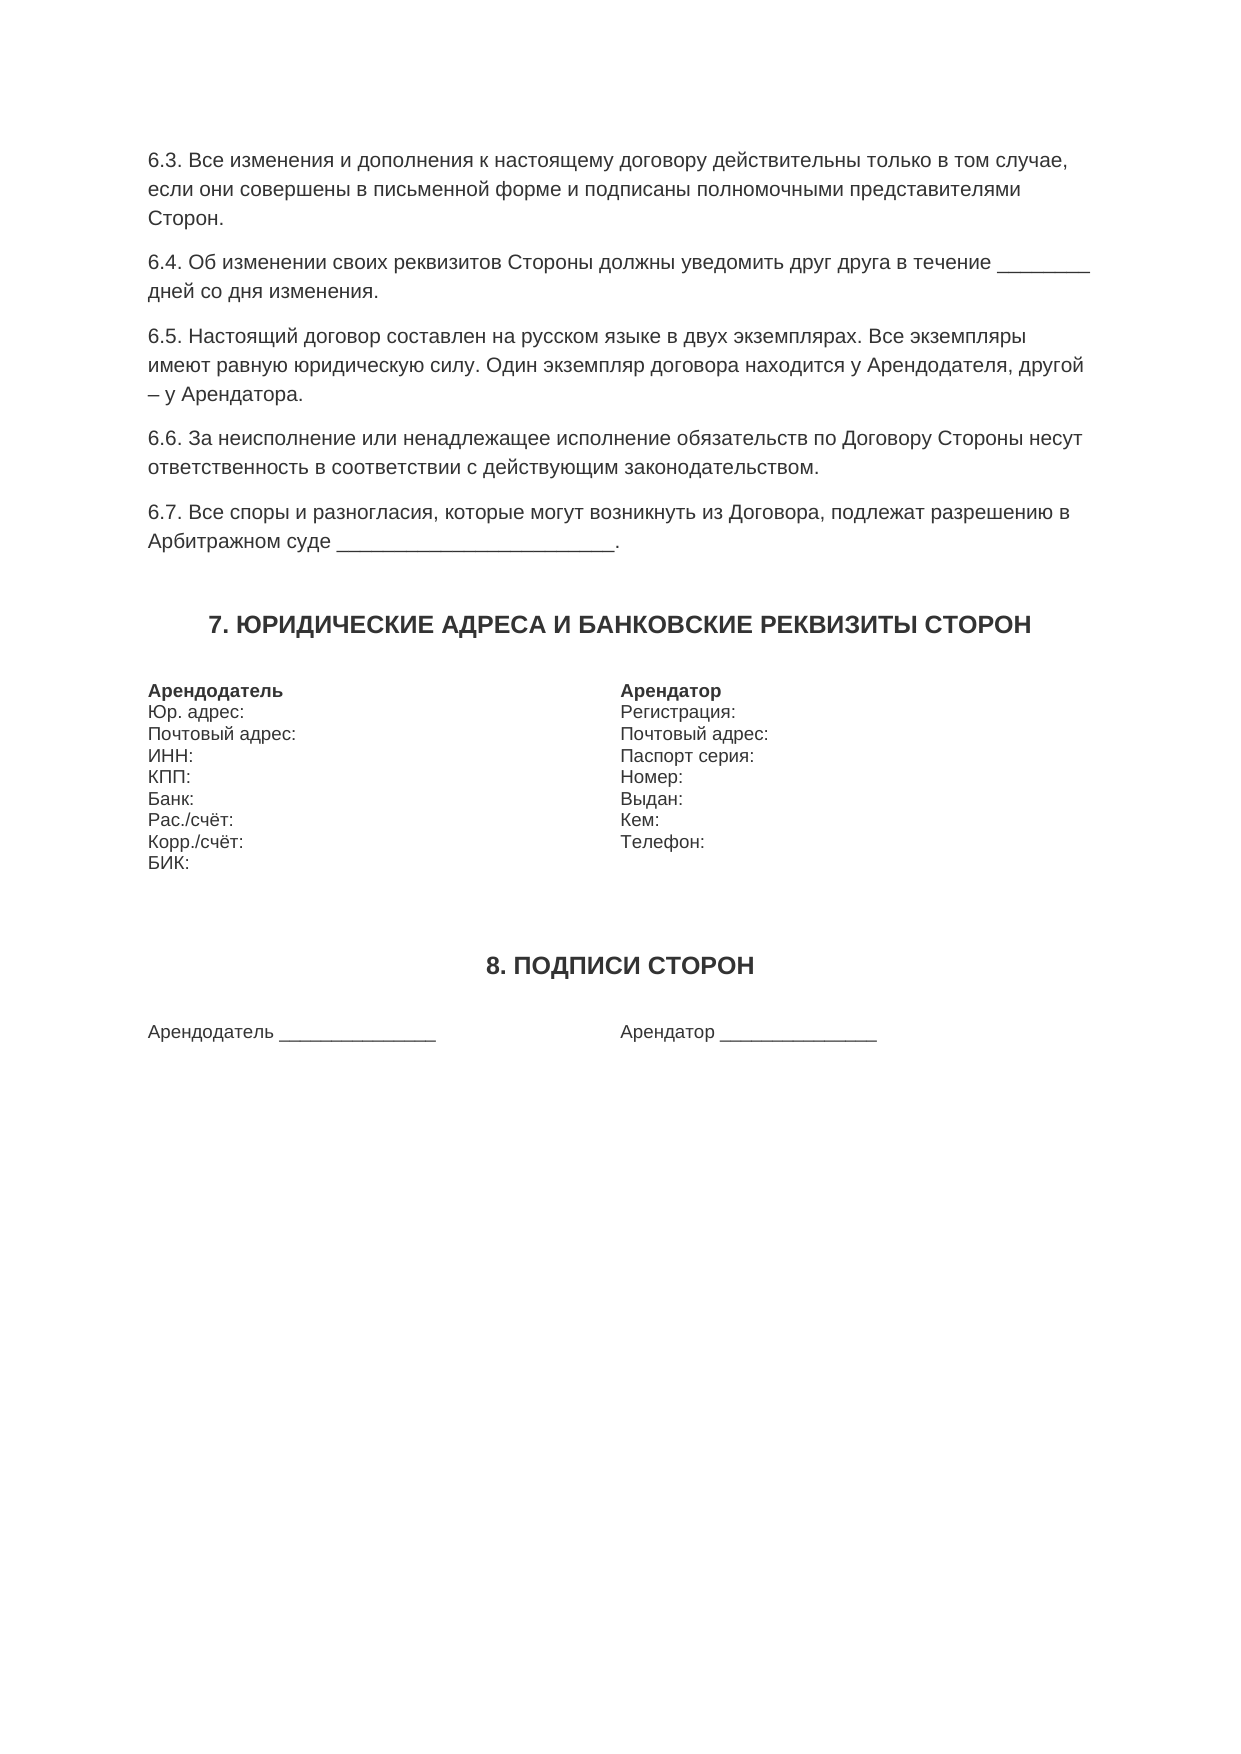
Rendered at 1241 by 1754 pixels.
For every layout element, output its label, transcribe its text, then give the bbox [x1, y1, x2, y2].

table_header Арендодатель _______________ [137, 1021, 608, 1053]
text 6.5. Настоящий договор составлен на русском языке в двух экземплярах. Все экземпляры имеют равную юридическую силу. Один экземпляр договора находится у Арендодателя, другой – у Арендатора. [148, 324, 1092, 406]
table_header Арендатор _______________ [610, 1021, 1080, 1053]
text 6.4. Об изменении своих реквизитов Стороны должны уведомить друг друга в течение ________ дней со дня изменения. [148, 250, 1092, 303]
table_header Арендатор Регистрация: Почтовый адрес: Паспорт серия: Номер: Выдан: Кем: Телефон: [610, 680, 1080, 874]
text 6.3. Все изменения и дополнения к настоящему договору действительны только в том случае, если они совершены в письменной форме и подписаны полномочными представителями Сторон. [148, 148, 1092, 229]
text 6.7. Все споры и разногласия, которые могут возникнуть из Договора, подлежат разрешению в Арбитражном суде ________________________. [148, 500, 1092, 553]
text 8. ПОДПИСИ СТОРОН [148, 951, 1092, 980]
text 6.6. За неисполнение или ненадлежащее исполнение обязательств по Договору Стороны несут ответственность в соответствии с действующим законодательством. [148, 426, 1092, 479]
table_header Арендодатель Юр. адрес: Почтовый адрес: ИНН: КПП: Банк: Рас./счёт: Корр./счёт: БИК: [137, 680, 608, 874]
text 7. ЮРИДИЧЕСКИЕ АДРЕСА И БАНКОВСКИЕ РЕКВИЗИТЫ СТОРОН [148, 610, 1092, 638]
